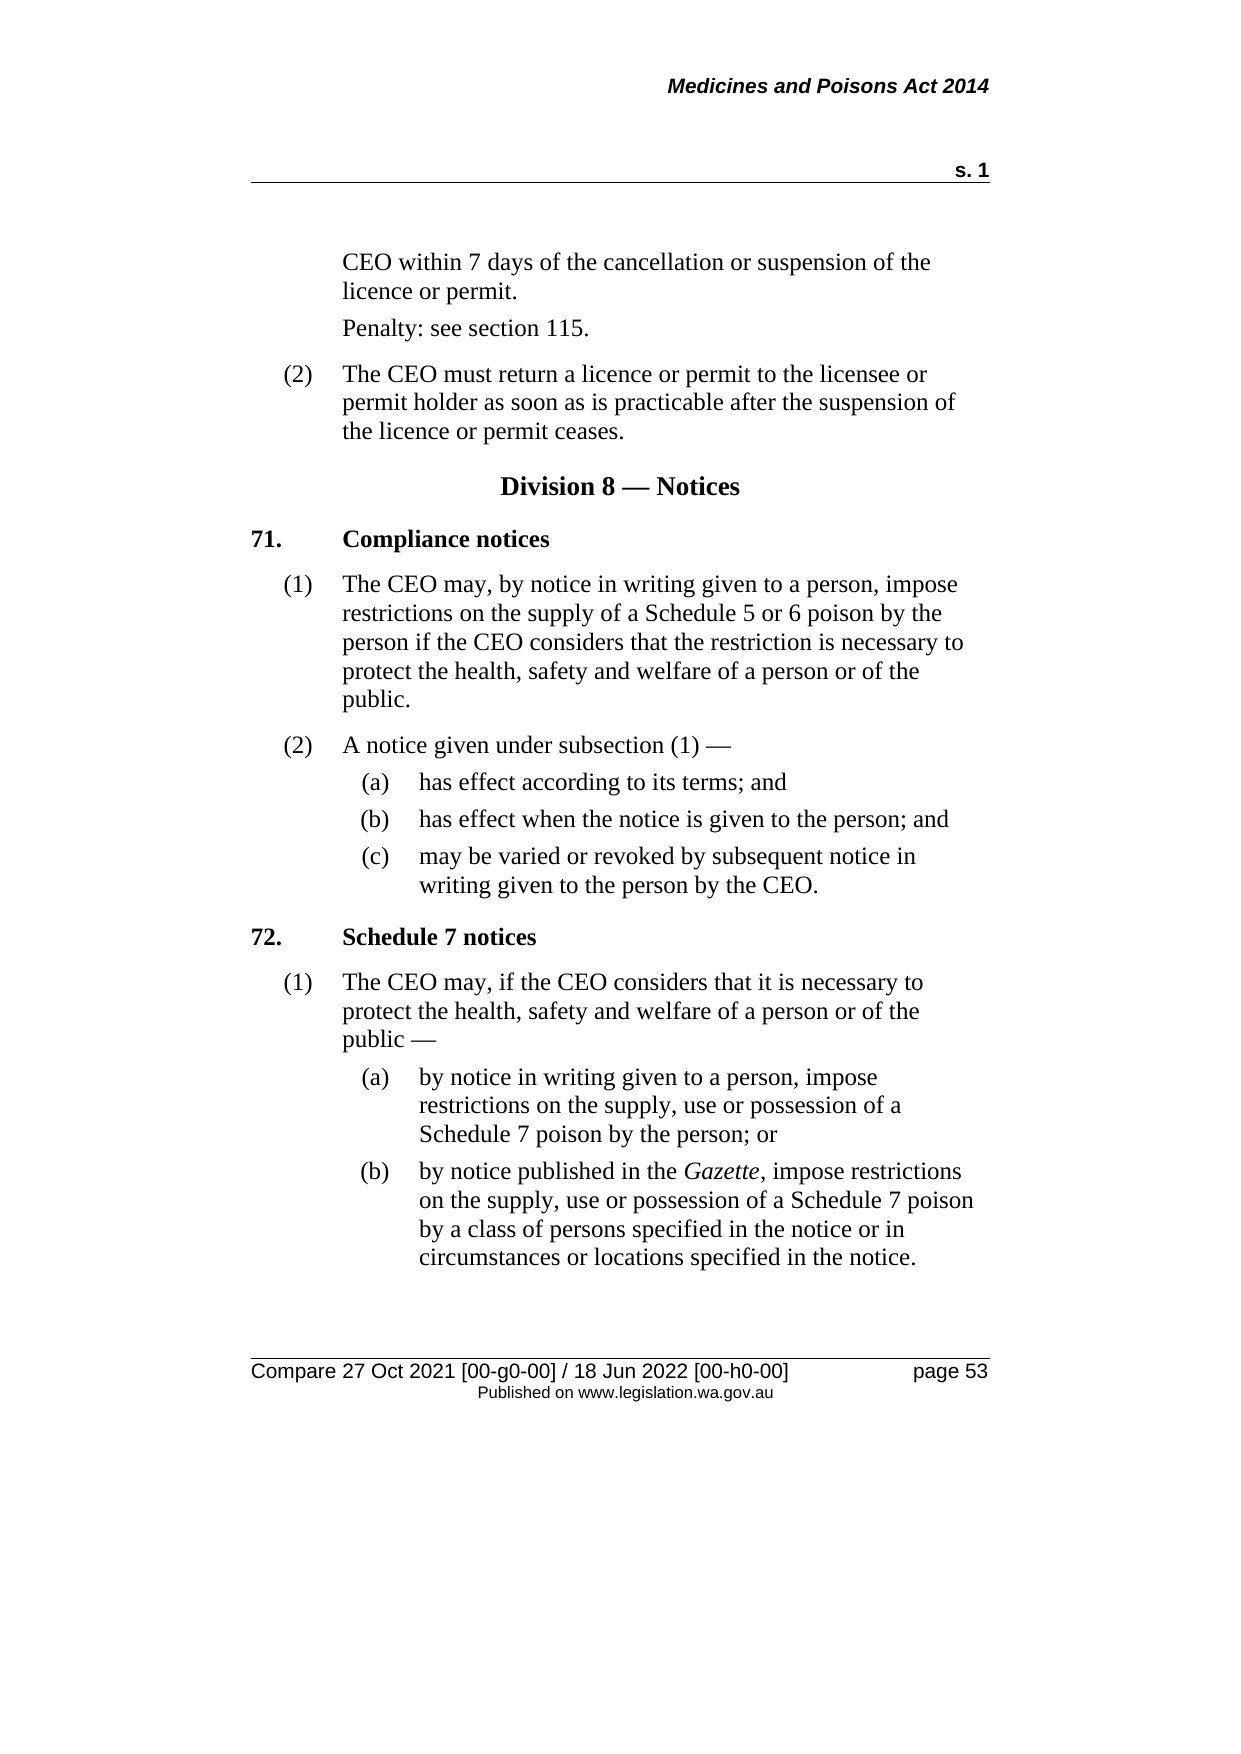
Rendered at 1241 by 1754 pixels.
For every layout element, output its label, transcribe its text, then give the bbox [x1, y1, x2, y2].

text (c) may be varied or revoked by subsequent notice in writing given to the person by the CEO. [251, 841, 990, 899]
text (1) The CEO may, if the CEO considers that it is necessary to protect the health, safety and welfare of a person or of the public — [251, 967, 990, 1053]
text (a) has effect according to its terms; and [251, 767, 990, 796]
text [251, 247, 990, 305]
text (b) has effect when the notice is given to the person; and [251, 804, 990, 833]
text (2) The CEO must return a licence or permit to the licensee or permit holder as soon as is practicable after the suspension of the licence or permit ceases. [251, 359, 990, 445]
subtitle 71. Compliance notices [251, 524, 990, 553]
subtitle 72. Schedule 7 notices [251, 922, 990, 950]
text (2) A notice given under subsection (1) — [251, 730, 990, 759]
subtitle Division 8 — Notices [251, 470, 990, 501]
text (1) The CEO may, by notice in writing given to a person, impose restrictions on the supply of a Schedule 5 or 6 poison by the person if the CEO considers that the restriction is necessary to protect the health, safety and welfare of a person or of the public. [251, 569, 990, 713]
text (b) by notice published in the Gazette, impose restrictions on the supply, use or possession of a Schedule 7 poison by a class of persons specified in the notice or in circumstances or locations specified in the notice. [251, 1156, 990, 1271]
text Penalty: see section 115. [251, 313, 990, 342]
text (a) by notice in writing given to a person, impose restrictions on the supply, use or possession of a Schedule 7 poison by the person; or [251, 1062, 990, 1148]
